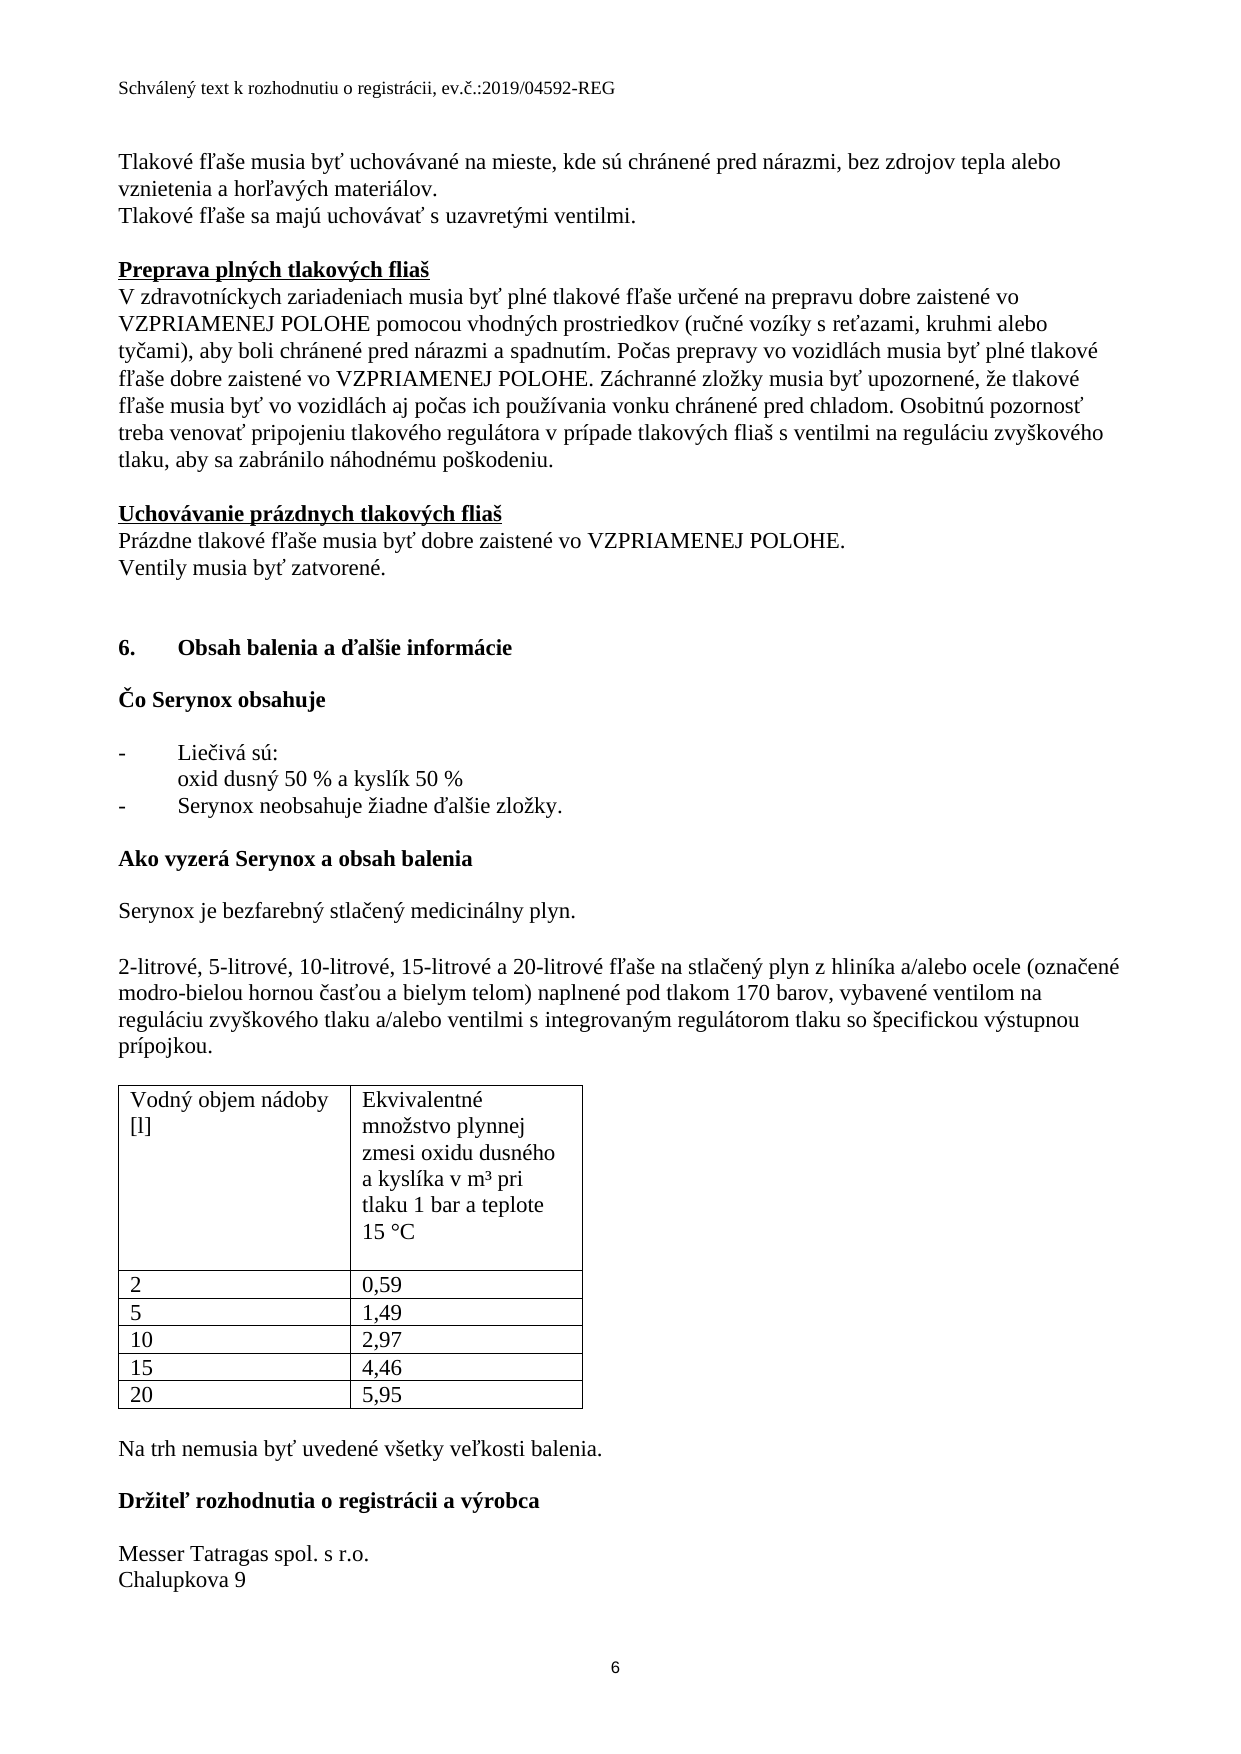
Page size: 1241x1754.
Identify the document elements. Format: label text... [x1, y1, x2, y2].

list Čo Serynox obsahuje [118, 686, 1122, 713]
text Uchovávanie prázdnych tlakových fliaš [118, 500, 1122, 527]
text Serynox je bezfarebný stlačený medicinálny plyn. [118, 897, 1122, 924]
text Prázdne tlakové fľaše musia byť dobre zaistené vo VZPRIAMENEJ POLOHE. [118, 527, 1122, 554]
table_cell 0,59 [351, 1271, 582, 1298]
text V zdravotníckych zariadeniach musia byť plné tlakové fľaše určené na prepravu dobre zaistené vo VZPRIAMENEJ POLOHE pomocou vhodných prostriedkov (ručné vozíky s reťazami, kruhmi alebo tyčami), aby boli chránené pred nárazmi a spadnutím. Počas prepravy vo vozidlách musia byť plné tlakové fľaše dobre zaistené vo VZPRIAMENEJ POLOHE. Záchranné zložky musia byť upozornené, že tlakové fľaše musia byť vo vozidlách aj počas ich používania vonku chránené pred chladom. Osobitnú pozornosť treba venovať pripojeniu tlakového regulátora v prípade tlakových fliaš s ventilmi na reguláciu zvyškového tlaku, aby sa zabránilo náhodnému poškodeniu. [118, 283, 1122, 473]
text Tlakové fľaše musia byť uchovávané na mieste, kde sú chránené pred nárazmi, bez zdrojov tepla alebo vznietenia a horľavých materiálov. [118, 148, 1122, 202]
text Ventily musia byť zatvorené. [118, 554, 1122, 581]
list Liečivá sú: [118, 739, 1122, 766]
table_cell 1,49 [351, 1299, 582, 1325]
text Tlakové fľaše sa majú uchovávať s uzavretými ventilmi. [118, 202, 1122, 229]
text Preprava plných tlakových fliaš [118, 256, 1122, 283]
table_cell 10 [119, 1326, 350, 1353]
text 2-litrové, 5-litrové, 10-litrové, 15-litrové a 20-litrové fľaše na stlačený plyn z hliníka a/alebo ocele (označené modro-bielou hornou časťou a bielym telom) naplnené pod tlakom 170 barov, vybavené ventilom na reguláciu zvyškového tlaku a/alebo ventilmi s integrovaným regulátorom tlaku so špecifickou výstupnou prípojkou. [118, 953, 1122, 1058]
list Obsah balenia a ďalšie informácie [118, 634, 1122, 660]
text Na trh nemusia byť uvedené všetky veľkosti balenia. [118, 1435, 1122, 1461]
list Serynox neobsahuje žiadne ďalšie zložky. [118, 792, 1122, 818]
table_cell 15 [119, 1354, 350, 1380]
table_cell 4,46 [351, 1354, 582, 1380]
table_cell 5,95 [351, 1381, 582, 1407]
table_cell 20 [119, 1381, 350, 1407]
list Ako vyzerá Serynox a obsah balenia [118, 844, 1122, 871]
table_header Ekvivalentné množstvo plynnej zmesi oxidu dusného a kyslíka v m³ pri tlaku 1 bar a teplote 15 °C [351, 1086, 582, 1270]
table_cell 5 [119, 1299, 350, 1325]
table_cell 2,97 [351, 1326, 582, 1353]
table_cell 2 [119, 1271, 350, 1298]
list Držiteľ rozhodnutia o registrácii a výrobca [118, 1487, 1122, 1514]
list Messer Tatragas spol. s r.o. [118, 1540, 1122, 1567]
list Chalupkova 9 [118, 1567, 1122, 1593]
text oxid dusný 50 % a kyslík 50 % [118, 766, 1122, 792]
table_header Vodný objem nádoby [l] [119, 1086, 350, 1270]
